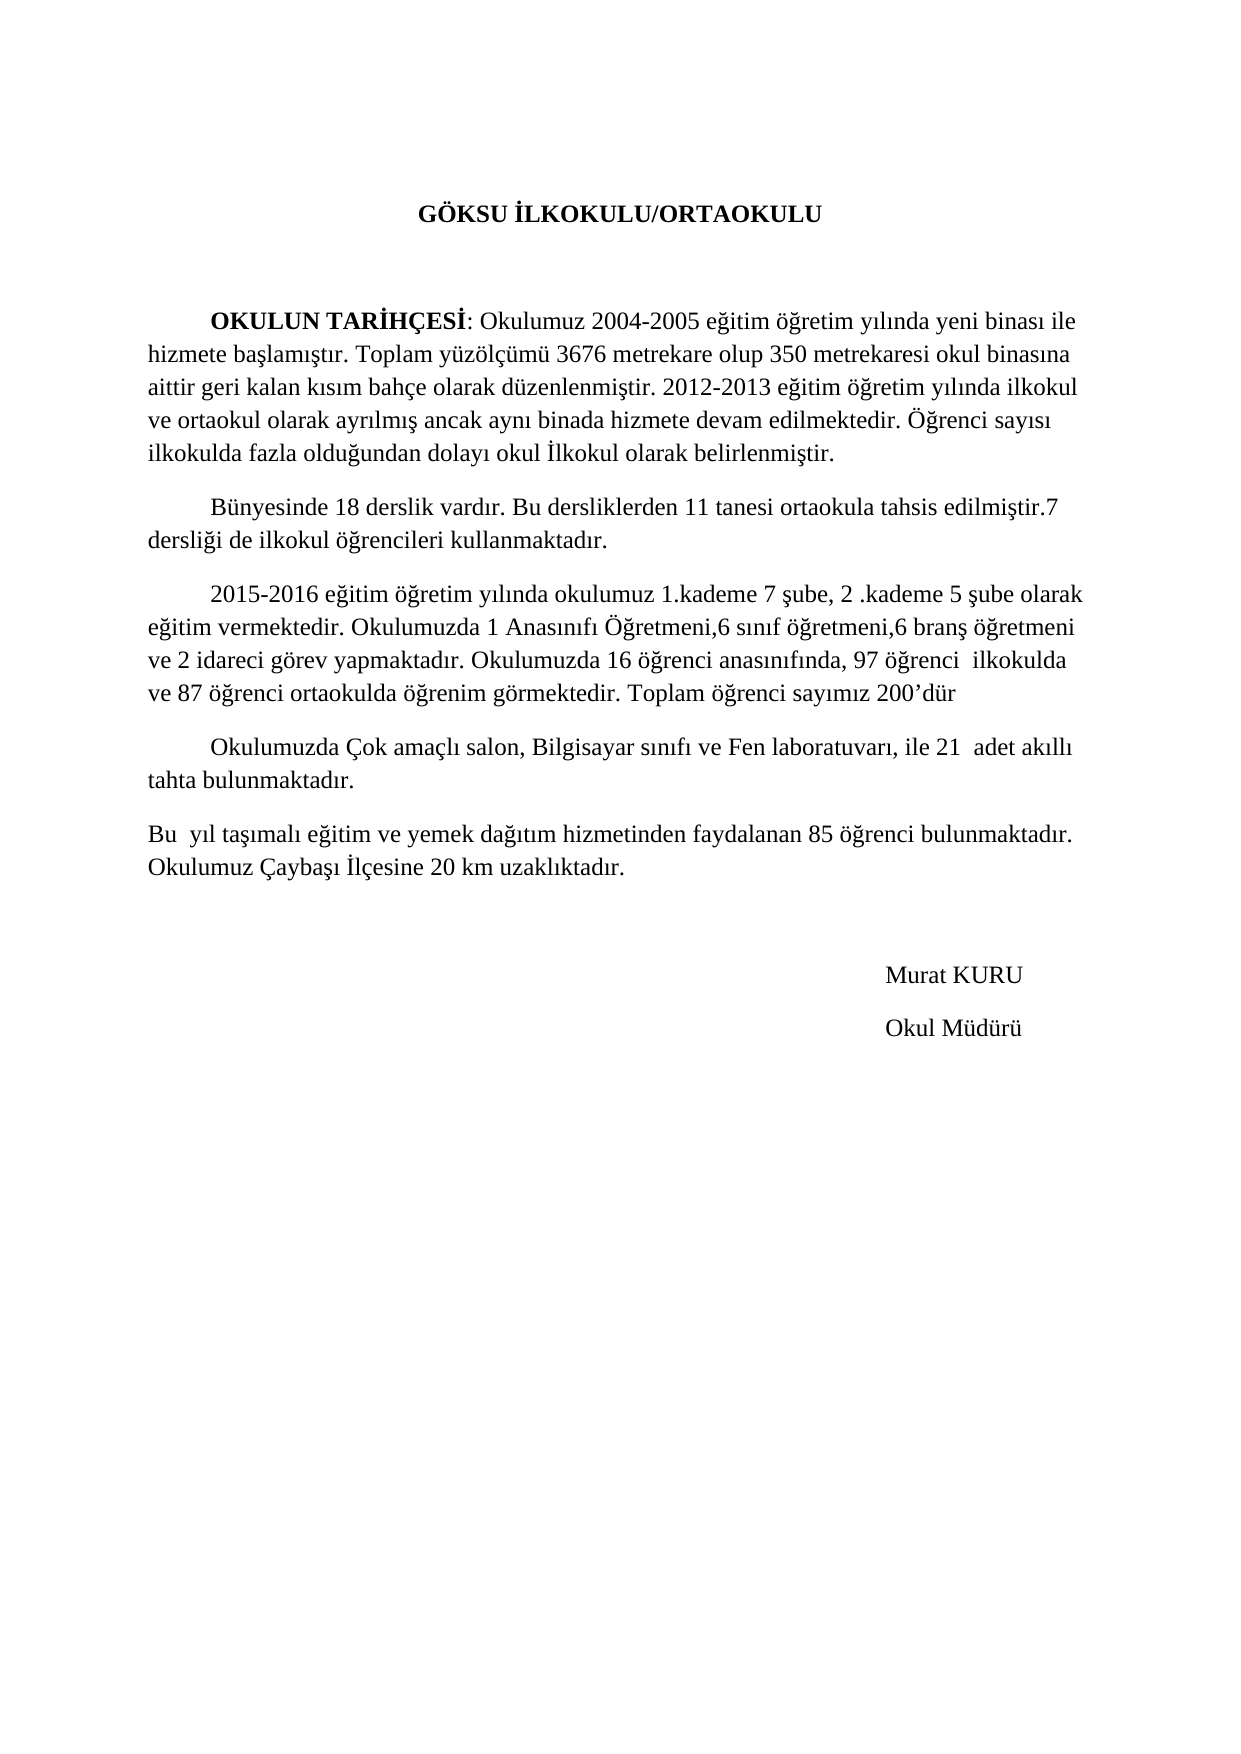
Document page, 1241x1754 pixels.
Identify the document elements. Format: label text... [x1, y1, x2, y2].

text Bünyesinde 18 derslik vardır. Bu dersliklerden 11 tanesi ortaokula tahsis edilmiştir.7 dersliği de ilkokul öğrencileri kullanmaktadır. [148, 492, 1093, 554]
text 2015-2016 eğitim öğretim yılında okulumuz 1.kademe 7 şube, 2 .kademe 5 şube olarak eğitim vermektedir. Okulumuzda 1 Anasınıfı Öğretmeni,6 sınıf öğretmeni,6 branş öğretmeni ve 2 idareci görev yapmaktadır. Okulumuzda 16 öğrenci anasınıfında, 97 öğrenci ilkokulda ve 87 öğrenci ortaokulda öğrenim görmektedir. Toplam öğrenci sayımız 200’dür [148, 579, 1093, 707]
text OKULUN TARİHÇESİ: Okulumuz 2004-2005 eğitim öğretim yılında yeni binası ile hizmete başlamıştır. Toplam yüzölçümü 3676 metrekare olup 350 metrekaresi okul binasına aittir geri kalan kısım bahçe olarak düzenlenmiştir. 2012-2013 eğitim öğretim yılında ilkokul ve ortaokul olarak ayrılmış ancak aynı binada hizmete devam edilmektedir. Öğrenci sayısı ilkokulda fazla olduğundan dolayı okul İlkokul olarak belirlenmiştir. [148, 306, 1093, 467]
text Murat KURU [811, 960, 1093, 988]
text Okul Müdürü [811, 1013, 1093, 1042]
text GÖKSU İLKOKULU/ORTAOKULU [148, 199, 1093, 227]
text Okulumuzda Çok amaçlı salon, Bilgisayar sınıfı ve Fen laboratuvarı, ile 21 adet akıllı tahta bulunmaktadır. [148, 732, 1093, 794]
text Bu yıl taşımalı eğitim ve yemek dağıtım hizmetinden faydalanan 85 öğrenci bulunmaktadır. Okulumuz Çaybaşı İlçesine 20 km uzaklıktadır. [148, 819, 1093, 881]
